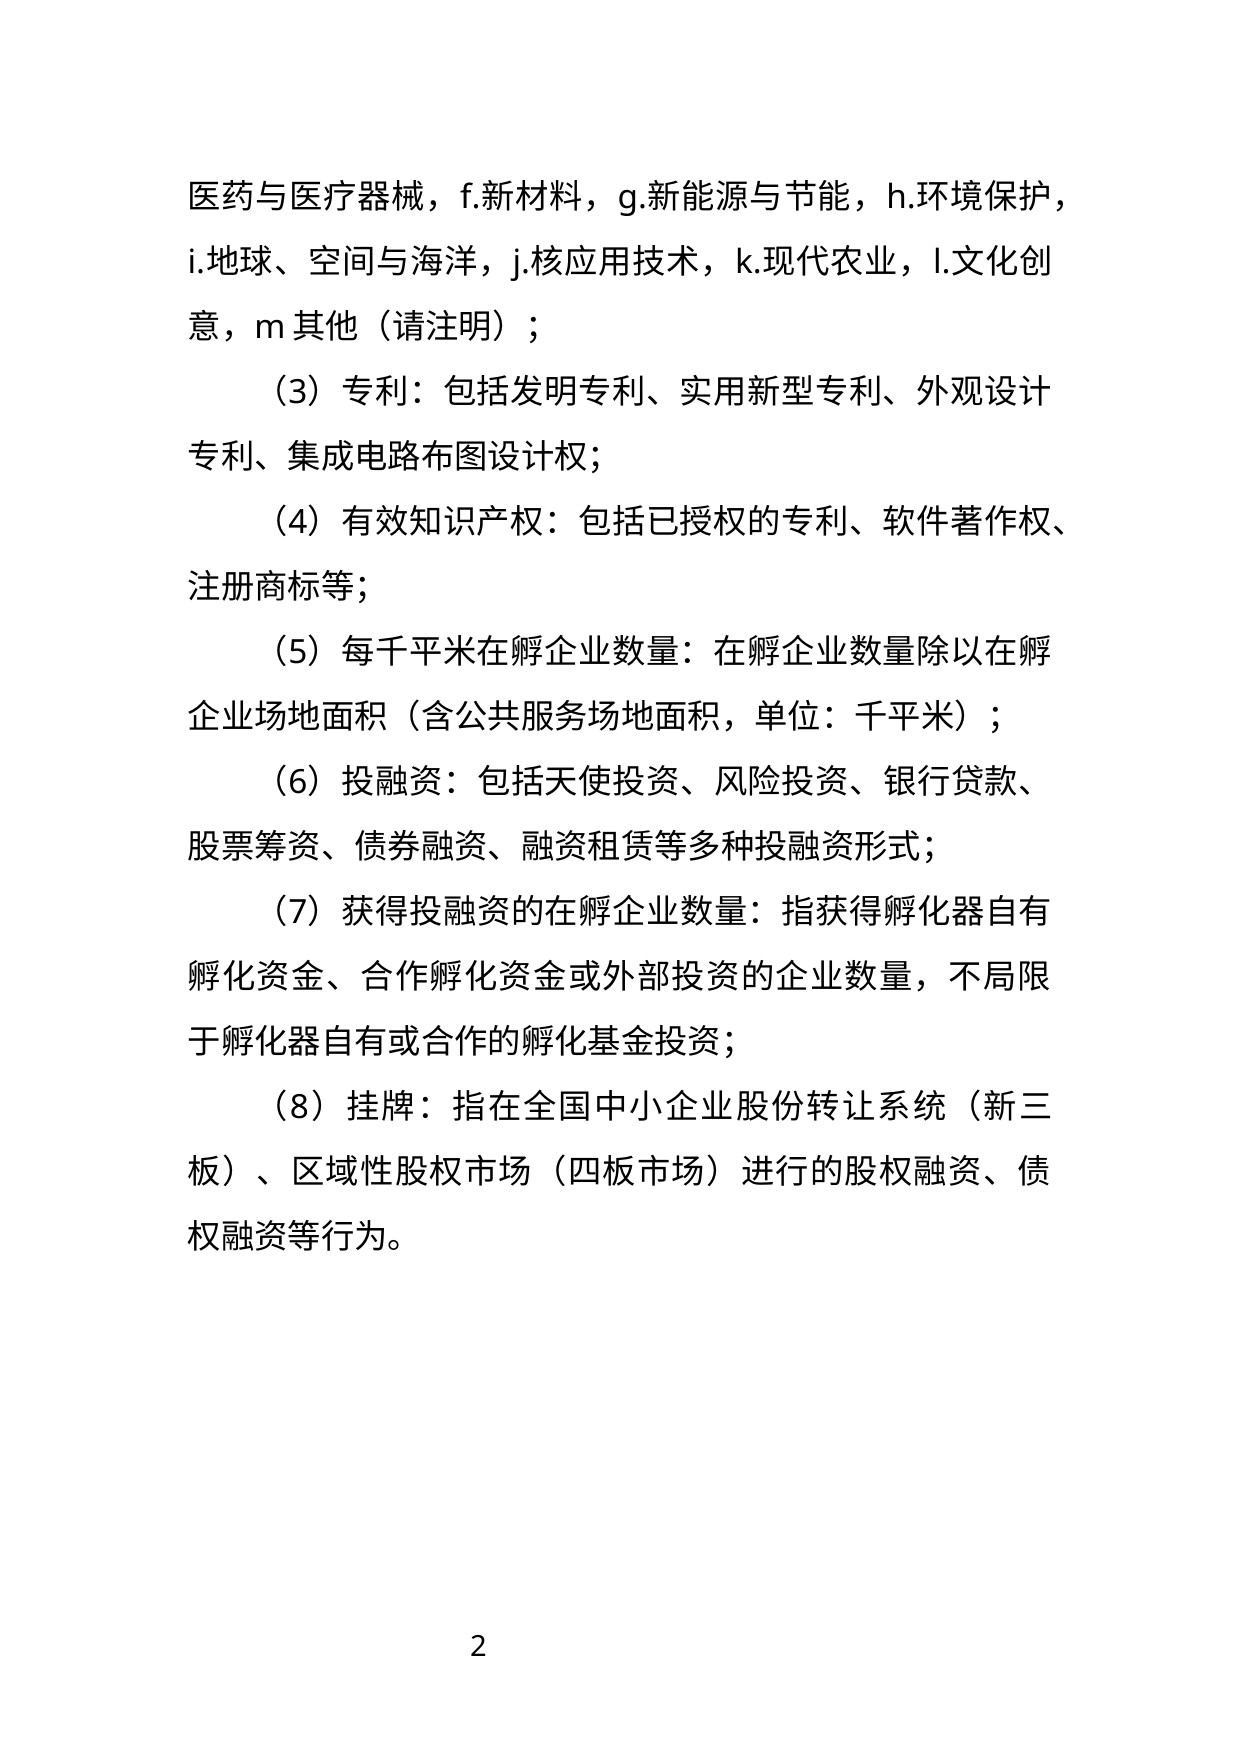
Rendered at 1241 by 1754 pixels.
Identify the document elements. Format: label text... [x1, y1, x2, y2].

text （6）投融资：包括天使投资、风险投资、银行贷款、股票筹资、债券融资、融资租赁等多种投融资形式； [187, 747, 1053, 877]
text （3）专利：包括发明专利、实用新型专利、外观设计专利、集成电路布图设计权； [187, 357, 1053, 487]
text （5）每千平米在孵企业数量：在孵企业数量除以在孵企业场地面积（含公共服务场地面积，单位：千平米）； [187, 617, 1053, 747]
text （8）挂牌：指在全国中小企业股份转让系统（新三板）、区域性股权市场（四板市场）进行的股权融资、债权融资等行为。 [187, 1072, 1053, 1267]
text （7）获得投融资的在孵企业数量：指获得孵化器自有孵化资金、合作孵化资金或外部投资的企业数量，不局限于孵化器自有或合作的孵化基金投资； [187, 877, 1053, 1072]
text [187, 162, 1053, 357]
text （4）有效知识产权：包括已授权的专利、软件著作权、注册商标等； [187, 487, 1053, 617]
